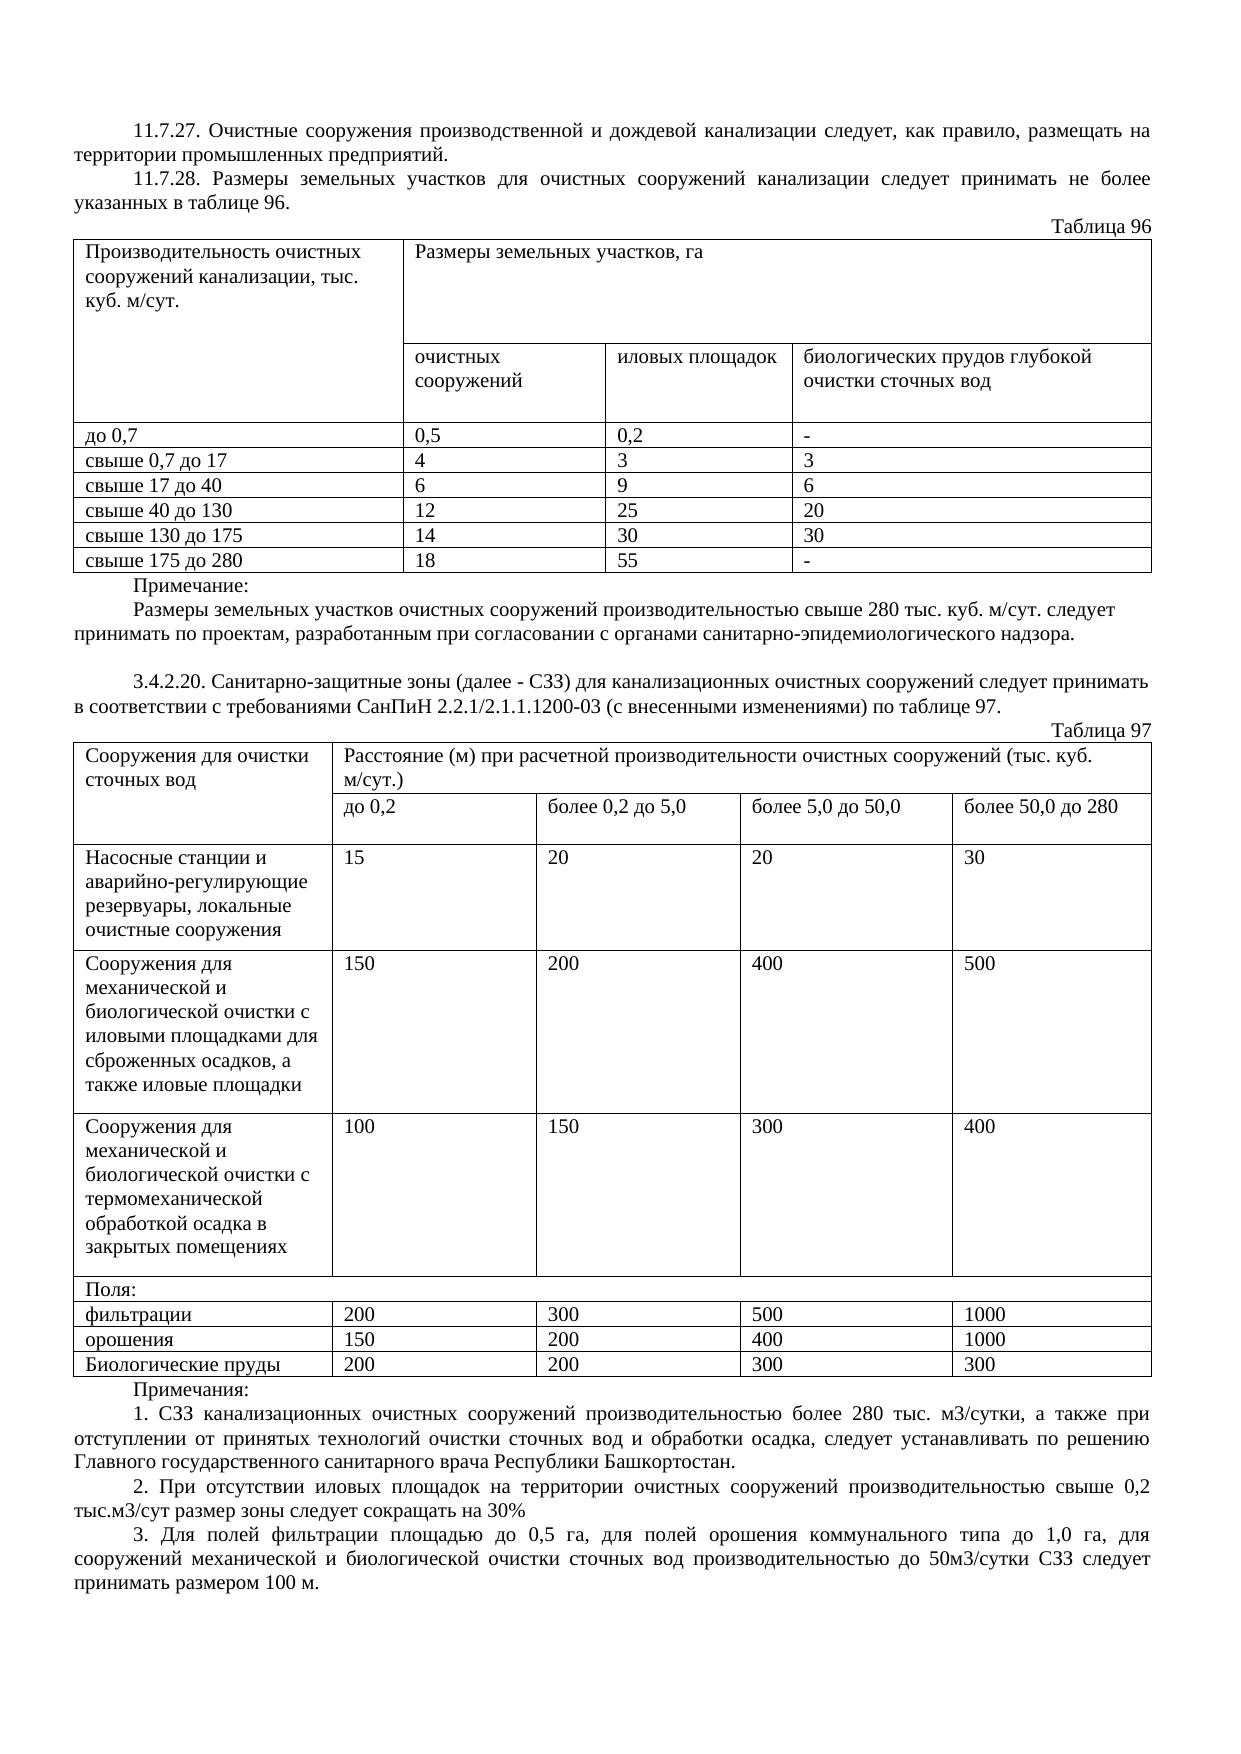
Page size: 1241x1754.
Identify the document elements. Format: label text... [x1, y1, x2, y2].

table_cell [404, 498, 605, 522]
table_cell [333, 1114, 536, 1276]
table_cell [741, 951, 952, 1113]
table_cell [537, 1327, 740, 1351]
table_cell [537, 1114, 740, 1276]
text 2. При отсутствии иловых площадок на территории очистных сооружений производительностью свыше 0,2 тыс.м3/сут размер зоны следует сокращать на 30% [74, 1473, 1152, 1522]
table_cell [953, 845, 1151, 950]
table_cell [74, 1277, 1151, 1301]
text 1. СЗЗ канализационных очистных сооружений производительностью более 280 тыс. м3/сутки, а также при отступлении от принятых технологий очистки сточных вод и обработки осадка, следует устанавливать по решению Главного государственного санитарного врача Республики Башкортостан. [74, 1401, 1152, 1473]
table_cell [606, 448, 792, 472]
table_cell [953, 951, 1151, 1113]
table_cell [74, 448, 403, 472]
text Таблица 96 [74, 214, 1152, 238]
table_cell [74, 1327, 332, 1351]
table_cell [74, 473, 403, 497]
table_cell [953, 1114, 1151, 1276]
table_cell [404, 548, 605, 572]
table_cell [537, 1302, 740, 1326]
text Примечание: [74, 573, 1152, 597]
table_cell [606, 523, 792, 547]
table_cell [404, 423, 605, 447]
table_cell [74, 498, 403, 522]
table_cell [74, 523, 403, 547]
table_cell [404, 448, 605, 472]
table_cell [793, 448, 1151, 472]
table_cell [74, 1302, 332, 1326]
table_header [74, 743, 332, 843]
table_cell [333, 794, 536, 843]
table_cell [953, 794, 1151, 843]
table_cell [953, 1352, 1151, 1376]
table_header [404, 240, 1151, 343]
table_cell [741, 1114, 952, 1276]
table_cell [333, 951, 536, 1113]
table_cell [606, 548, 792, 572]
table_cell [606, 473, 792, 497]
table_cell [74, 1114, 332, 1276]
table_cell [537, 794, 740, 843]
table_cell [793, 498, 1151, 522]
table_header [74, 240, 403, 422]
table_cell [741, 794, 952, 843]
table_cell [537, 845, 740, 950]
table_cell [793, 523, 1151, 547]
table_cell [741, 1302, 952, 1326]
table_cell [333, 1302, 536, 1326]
text 3.4.2.20. Санитарно-защитные зоны (далее - СЗЗ) для канализационных очистных сооружений следует принимать в соответствии с требованиями СанПиН 2.2.1/2.1.1.1200-03 (с внесенными изменениями) по таблице 97. [74, 669, 1152, 718]
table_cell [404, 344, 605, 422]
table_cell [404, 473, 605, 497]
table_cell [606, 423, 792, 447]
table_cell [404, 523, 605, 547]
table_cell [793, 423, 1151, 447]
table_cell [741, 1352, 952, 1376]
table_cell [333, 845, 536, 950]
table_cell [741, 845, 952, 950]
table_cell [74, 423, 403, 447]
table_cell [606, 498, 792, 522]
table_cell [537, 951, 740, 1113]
text Примечания: [74, 1377, 1152, 1401]
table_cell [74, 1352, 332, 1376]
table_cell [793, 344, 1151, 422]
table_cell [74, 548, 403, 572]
text 3. Для полей фильтрации площадью до , для полей орошения коммунального типа до , для сооружений механической и биологической очистки сточных вод производительностью до 50м3/сутки СЗЗ следует принимать размером . [74, 1522, 1152, 1594]
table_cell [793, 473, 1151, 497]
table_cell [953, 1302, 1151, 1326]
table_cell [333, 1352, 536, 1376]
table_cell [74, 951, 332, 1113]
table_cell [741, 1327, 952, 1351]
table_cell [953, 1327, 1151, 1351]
text 11.7.28. Размеры земельных участков для очистных сооружений канализации следует принимать не более указанных в таблице 96. [74, 166, 1152, 214]
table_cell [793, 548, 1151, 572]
text Размеры земельных участков очистных сооружений производительностью свыше 280 тыс. куб. м/сут. следует принимать по проектам, разработанным при согласовании с органами санитарно-эпидемиологического надзора. [74, 597, 1152, 645]
text 11.7.27. Очистные сооружения производственной и дождевой канализации следует, как правило, размещать на территории промышленных предприятий. [74, 118, 1152, 166]
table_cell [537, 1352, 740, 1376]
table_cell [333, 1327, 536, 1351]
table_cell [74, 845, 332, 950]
text Таблица 97 [74, 718, 1152, 742]
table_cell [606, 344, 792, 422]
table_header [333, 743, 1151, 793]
